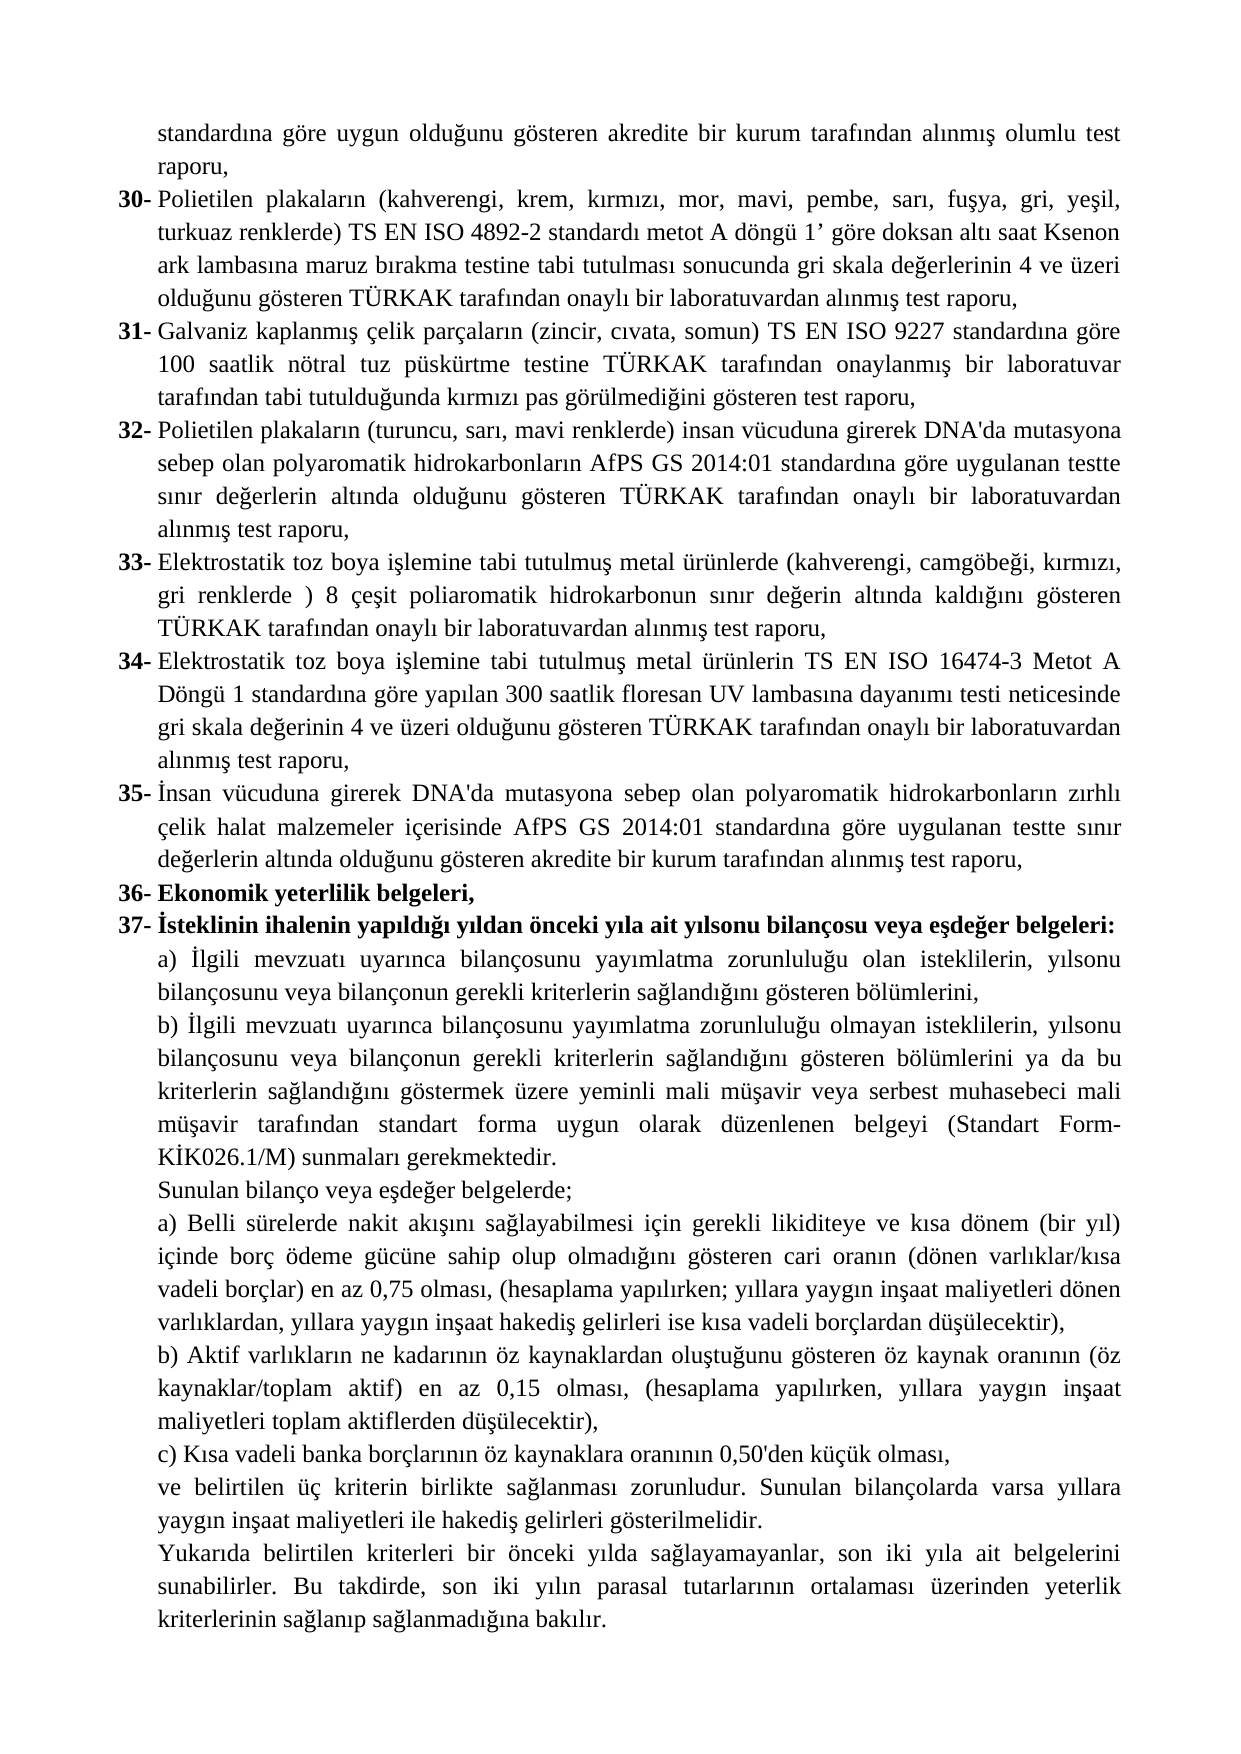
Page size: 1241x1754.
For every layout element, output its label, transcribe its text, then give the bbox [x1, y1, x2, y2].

list a) Belli sürelerde nakit akışını sağlayabilmesi için gerekli likiditeye ve kısa dönem (bir yıl) içinde borç ödeme gücüne sahip olup olmadığını gösteren cari oranın (dönen varlıklar/kısa vadeli borçlar) en az 0,75 olması, (hesaplama yapılırken; yıllara yaygın inşaat maliyetleri dönen varlıklardan, yıllara yaygın inşaat hakediş gelirleri ise kısa vadeli borçlardan düşülecektir), [157, 1208, 1122, 1336]
list b) İlgili mevzuatı uyarınca bilançosunu yayımlatma zorunluluğu olmayan isteklilerin, yılsonu bilançosunu veya bilançonun gerekli kriterlerin sağlandığını gösteren bölümlerini ya da bu kriterlerin sağlandığını göstermek üzere yeminli mali müşavir veya serbest muhasebeci mali müşavir tarafından standart forma uygun olarak düzenlenen belgeyi (Standart Form-KİK026.1/M) sunmaları gerekmektedir. [157, 1010, 1122, 1171]
list İnsan vücuduna girerek DNA'da mutasyona sebep olan polyaromatik hidrokarbonların zırhlı çelik halat malzemeler içerisinde AfPS GS 2014:01 standardına göre uygulanan testte sınır değerlerin altında olduğunu gösteren akredite bir kurum tarafından alınmış test raporu, [118, 778, 1122, 873]
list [118, 118, 1122, 180]
list Yukarıda belirtilen kriterleri bir önceki yılda sağlayamayanlar, son iki yıla ait belgelerini sunabilirler. Bu takdirde, son iki yılın parasal tutarlarının ortalaması üzerinden yeterlik kriterlerinin sağlanıp sağlanmadığına bakılır. [157, 1538, 1122, 1633]
list Elektrostatik toz boya işlemine tabi tutulmuş metal ürünlerin TS EN ISO 16474-3 Metot A Döngü 1 standardına göre yapılan 300 saatlik floresan UV lambasına dayanımı testi neticesinde gri skala değerinin 4 ve üzeri olduğunu gösteren TÜRKAK tarafından onaylı bir laboratuvardan alınmış test raporu, [118, 646, 1122, 774]
list Galvaniz kaplanmış çelik parçaların (zincir, cıvata, somun) TS EN ISO 9227 standardına göre 100 saatlik nötral tuz püskürtme testine TÜRKAK tarafından onaylanmış bir laboratuvar tarafından tabi tutulduğunda kırmızı pas görülmediğini gösteren test raporu, [118, 316, 1122, 411]
list a) İlgili mevzuatı uyarınca bilançosunu yayımlatma zorunluluğu olan isteklilerin, yılsonu bilançosunu veya bilançonun gerekli kriterlerin sağlandığını gösteren bölümlerini, [157, 944, 1122, 1005]
list ve belirtilen üç kriterin birlikte sağlanması zorunludur. Sunulan bilançolarda varsa yıllara yaygın inşaat maliyetleri ile hakediş gelirleri gösterilmelidir. [157, 1472, 1122, 1534]
list Polietilen plakaların (kahverengi, krem, kırmızı, mor, mavi, pembe, sarı, fuşya, gri, yeşil, turkuaz renklerde) TS EN ISO 4892-2 standardı metot A döngü 1’ göre doksan altı saat Ksenon ark lambasına maruz bırakma testine tabi tutulması sonucunda gri skala değerlerinin 4 ve üzeri olduğunu gösteren TÜRKAK tarafından onaylı bir laboratuvardan alınmış test raporu, [118, 184, 1122, 312]
list Sunulan bilanço veya eşdeğer belgelerde; [157, 1175, 1122, 1203]
list b) Aktif varlıkların ne kadarının öz kaynaklardan oluştuğunu gösteren öz kaynak oranının (öz kaynaklar/toplam aktif) en az 0,15 olması, (hesaplama yapılırken, yıllara yaygın inşaat maliyetleri toplam aktiflerden düşülecektir), [157, 1340, 1122, 1435]
list Elektrostatik toz boya işlemine tabi tutulmuş metal ürünlerde (kahverengi, camgöbeği, kırmızı, gri renklerde ) 8 çeşit poliaromatik hidrokarbonun sınır değerin altında kaldığını gösteren TÜRKAK tarafından onaylı bir laboratuvardan alınmış test raporu, [118, 547, 1122, 642]
list Ekonomik yeterlilik belgeleri, [118, 878, 1122, 906]
list c) Kısa vadeli banka borçlarının öz kaynaklara oranının 0,50'den küçük olması, [157, 1439, 1122, 1468]
list İsteklinin ihalenin yapıldığı yıldan önceki yıla ait yılsonu bilançosu veya eşdeğer belgeleri: [118, 911, 1122, 939]
list Polietilen plakaların (turuncu, sarı, mavi renklerde) insan vücuduna girerek DNA'da mutasyona sebep olan polyaromatik hidrokarbonların AfPS GS 2014:01 standardına göre uygulanan testte sınır değerlerin altında olduğunu gösteren TÜRKAK tarafından onaylı bir laboratuvardan alınmış test raporu, [118, 415, 1122, 543]
